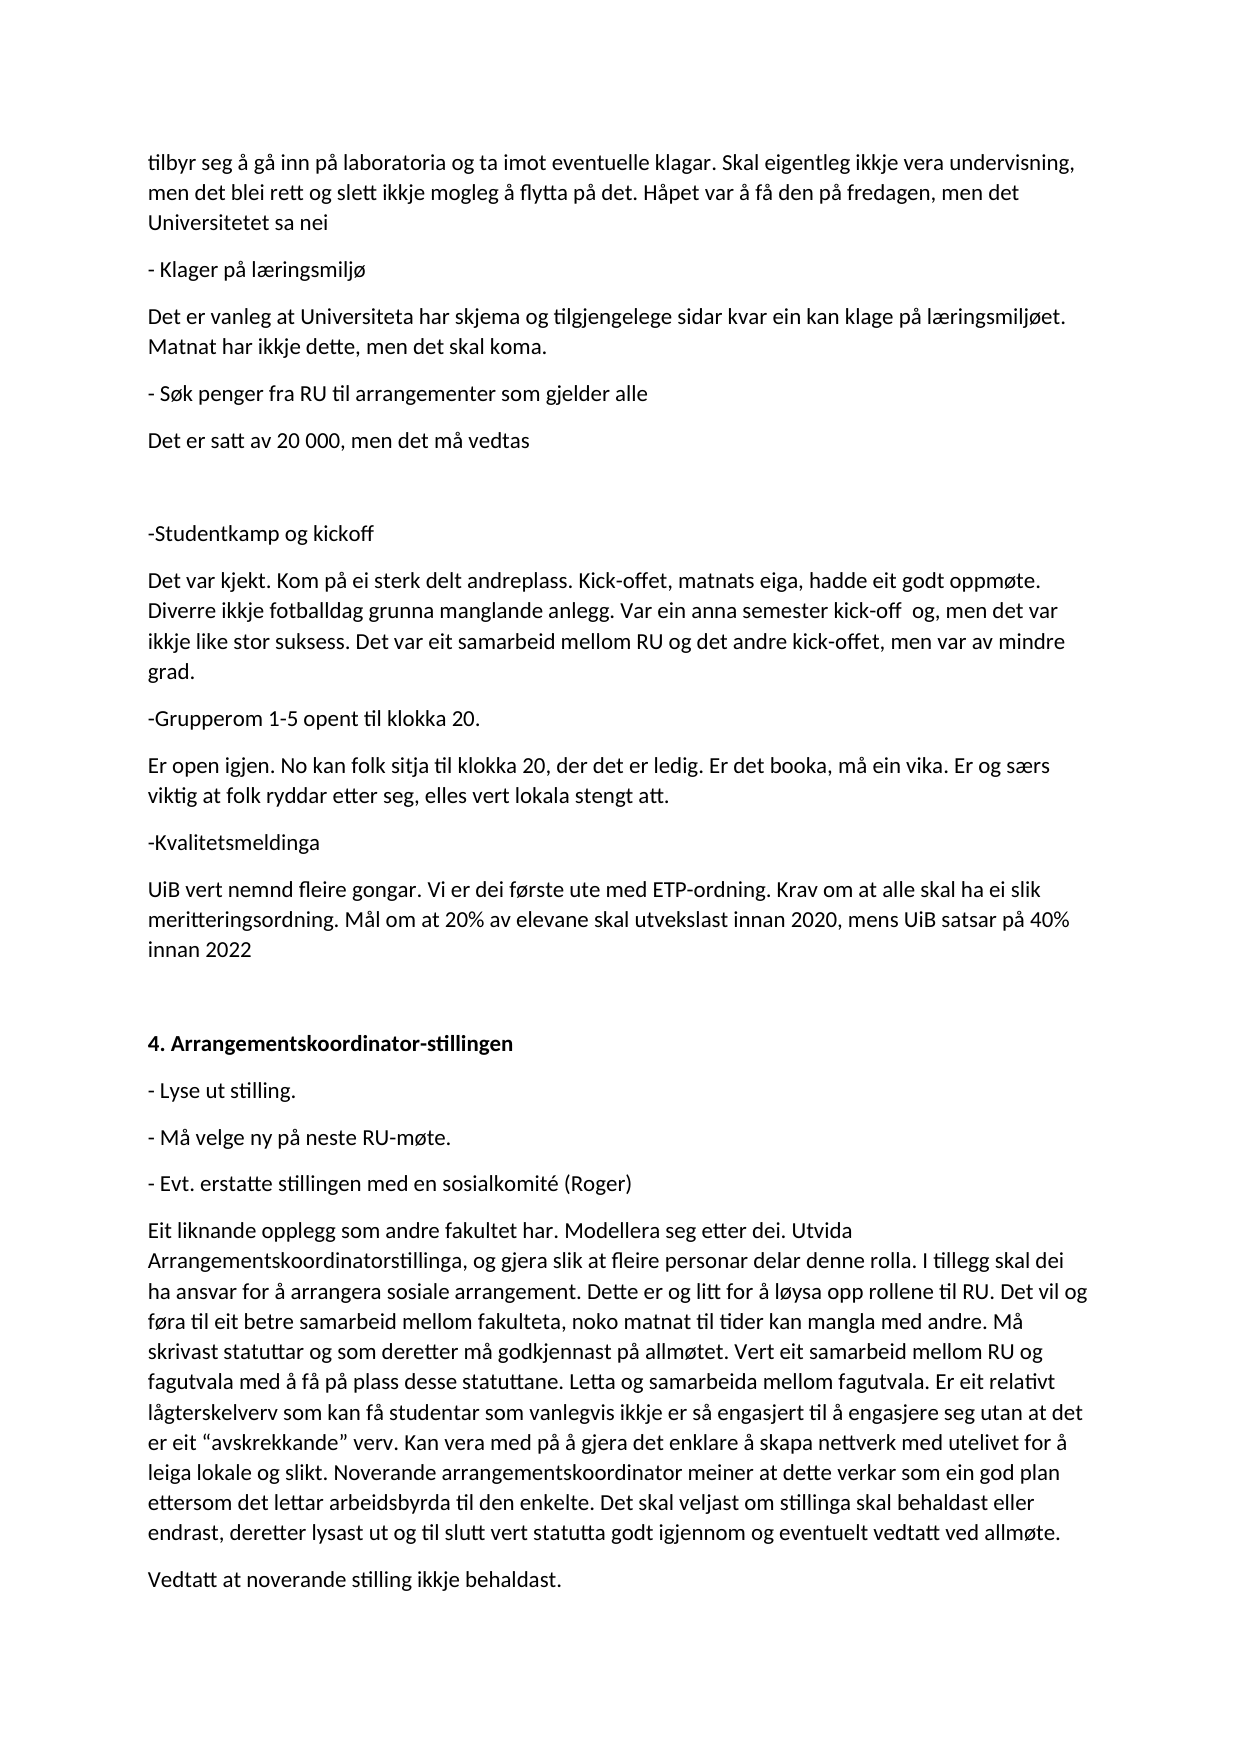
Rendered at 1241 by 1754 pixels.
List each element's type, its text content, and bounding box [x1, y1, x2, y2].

text Det var kjekt. Kom på ei sterk delt andreplass. Kick-offet, matnats eiga, hadde eit godt oppmøte. Diverre ikkje fotballdag grunna manglande anlegg. Var ein anna semester kick-off og, men det var ikkje like stor suksess. Det var eit samarbeid mellom RU og det andre kick-offet, men var av mindre grad. [148, 566, 1093, 685]
text Er open igjen. No kan folk sitja til klokka 20, der det er ledig. Er det booka, må ein vika. Er og særs viktig at folk ryddar etter seg, elles vert lokala stengt att. [148, 751, 1093, 809]
text - Evt. erstatte stillingen med en sosialkomité (Roger) [148, 1169, 1093, 1197]
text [148, 148, 1093, 236]
text -Grupperom 1-5 opent til klokka 20. [148, 704, 1093, 732]
text Det er vanleg at Universiteta har skjema og tilgjengelege sidar kvar ein kan klage på læringsmiljøet. Matnat har ikkje dette, men det skal koma. [148, 302, 1093, 360]
text UiB vert nemnd fleire gongar. Vi er dei første ute med ETP-ordning. Krav om at alle skal ha ei slik meritteringsordning. Mål om at 20% av elevane skal utvekslast innan 2020, mens UiB satsar på 40% innan 2022 [148, 875, 1093, 963]
text - Lyse ut stilling. [148, 1076, 1093, 1104]
text - Søk penger fra RU til arrangementer som gjelder alle [148, 379, 1093, 407]
text - Klager på læringsmiljø [148, 255, 1093, 283]
text Det er satt av 20 000, men det må vedtas [148, 426, 1093, 454]
text - Må velge ny på neste RU-møte. [148, 1123, 1093, 1151]
text -Kvalitetsmeldinga [148, 828, 1093, 856]
text 4. Arrangementskoordinator-stillingen [148, 1029, 1093, 1057]
text Eit liknande opplegg som andre fakultet har. Modellera seg etter dei. Utvida Arrangementskoordinatorstillinga, og gjera slik at fleire personar delar denne rolla. I tillegg skal dei ha ansvar for å arrangera sosiale arrangement. Dette er og litt for å løysa opp rollene til RU. Det vil og føra til eit betre samarbeid mellom fakulteta, noko matnat til tider kan mangla med andre. Må skrivast statuttar og som deretter må godkjennast på allmøtet. Vert eit samarbeid mellom RU og fagutvala med å få på plass desse statuttane. Letta og samarbeida mellom fagutvala. Er eit relativt lågterskelverv som kan få studentar som vanlegvis ikkje er så engasjert til å engasjere seg utan at det er eit “avskrekkande” verv. Kan vera med på å gjera det enklare å skapa nettverk med utelivet for å leiga lokale og slikt. Noverande arrangementskoordinator meiner at dette verkar som ein god plan ettersom det lettar arbeidsbyrda til den enkelte. Det skal veljast om stillinga skal behaldast eller endrast, deretter lysast ut og til slutt vert statutta godt igjennom og eventuelt vedtatt ved allmøte. [148, 1216, 1093, 1546]
text -Studentkamp og kickoff [148, 519, 1093, 547]
text Vedtatt at noverande stilling ikkje behaldast. [148, 1565, 1093, 1593]
